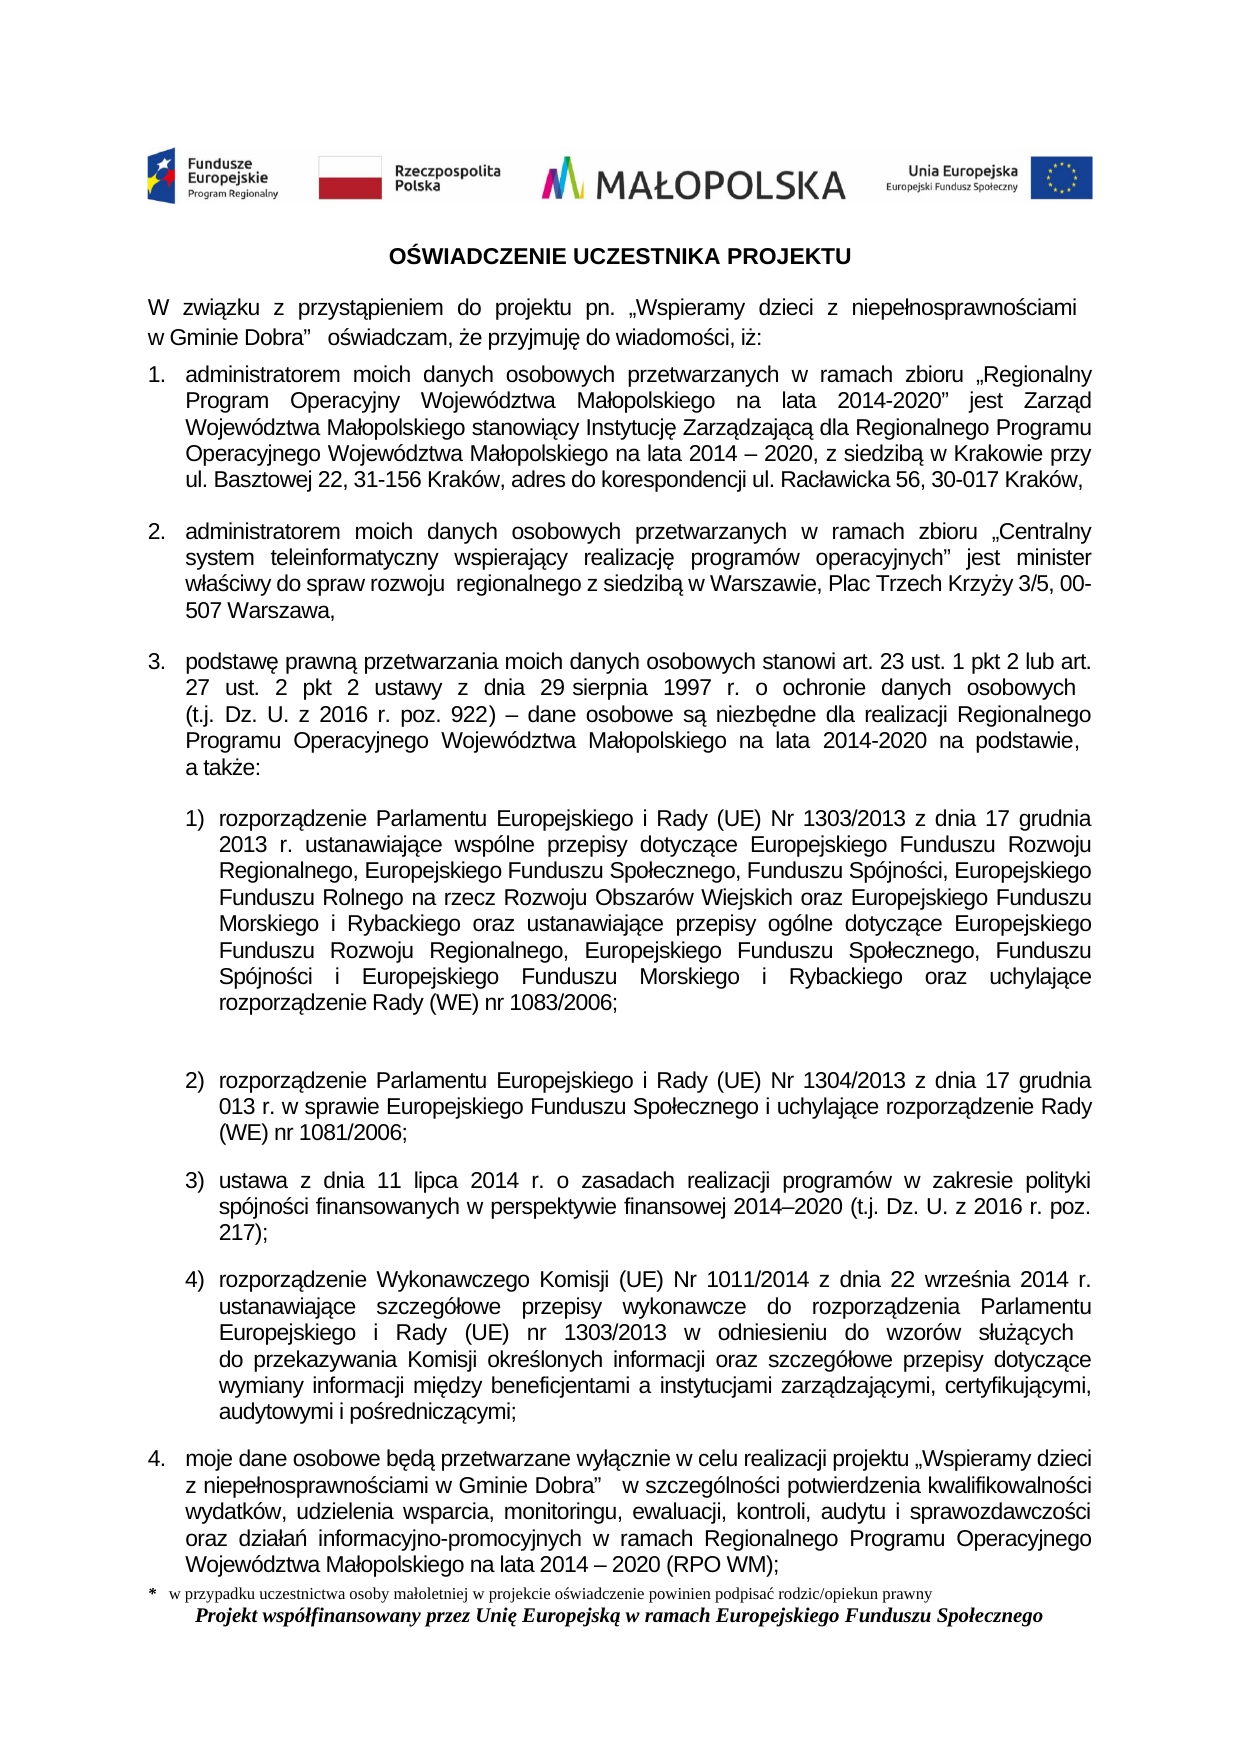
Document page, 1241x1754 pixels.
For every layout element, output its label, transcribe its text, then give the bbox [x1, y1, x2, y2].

list administratorem moich danych osobowych przetwarzanych w ramach zbioru „Centralny system teleinformatyczny wspierający realizację programów operacyjnych” jest minister właściwy do spraw rozwoju regionalnego z siedzibą w Warszawie, Plac Trzech Krzyży 3/5, 00-507 Warszawa, [148, 518, 1092, 623]
list administratorem moich danych osobowych przetwarzanych w ramach zbioru „Regionalny Program Operacyjny Województwa Małopolskiego na lata 2014-2020” jest Zarząd Województwa Małopolskiego stanowiący Instytucję Zarządzającą dla Regionalnego Programu Operacyjnego Województwa Małopolskiego na lata 2014 – 2020, z siedzibą w Krakowie przy ul. Basztowej 22, 31-156 Kraków, adres do korespondencji ul. Racławicka 56, 30-017 Kraków, [148, 361, 1092, 493]
list moje dane osobowe będą przetwarzane wyłącznie w celu realizacji projektu „Wspieramy dzieci z niepełnosprawnościami w Gminie Dobra” w szczególności potwierdzenia kwalifikowalności wydatków, udzielenia wsparcia, monitoringu, ewaluacji, kontroli, audytu i sprawozdawczości oraz działań informacyjno-promocyjnych w ramach Regionalnego Programu Operacyjnego Województwa Małopolskiego na lata 2014 – 2020 (RPO WM); [148, 1445, 1092, 1577]
text W związku z przystąpieniem do projektu pn. „Wspieramy dzieci z niepełnosprawnościami w Gminie Dobra” oświadczam, że przyjmuję do wiadomości, iż: [148, 294, 1092, 351]
list rozporządzenie Parlamentu Europejskiego i Rady (UE) Nr 1303/2013 z dnia 17 grudnia 2013 r. ustanawiające wspólne przepisy dotyczące Europejskiego Funduszu Rozwoju Regionalnego, Europejskiego Funduszu Społecznego, Funduszu Spójności, Europejskiego Funduszu Rolnego na rzecz Rozwoju Obszarów Wiejskich oraz Europejskiego Funduszu Morskiego i Rybackiego oraz ustanawiające przepisy ogólne dotyczące Europejskiego Funduszu Rozwoju Regionalnego, Europejskiego Funduszu Społecznego, Funduszu Spójności i Europejskiego Funduszu Morskiego i Rybackiego oraz uchylające rozporządzenie Rady (WE) nr 1083/2006; [185, 805, 1092, 1016]
picture [147, 147, 1093, 204]
list rozporządzenie Parlamentu Europejskiego i Rady (UE) Nr 1304/2013 z dnia 17 grudnia 013 r. w sprawie Europejskiego Funduszu Społecznego i uchylające rozporządzenie Rady (WE) nr 1081/2006; [185, 1067, 1092, 1146]
text OŚWIADCZENIE UCZESTNIKA PROJEKTU [148, 243, 1092, 269]
list ustawa z dnia 11 lipca 2014 r. o zasadach realizacji programów w zakresie polityki spójności finansowanych w perspektywie finansowej 2014–2020 (t.j. Dz. U. z 2016 r. poz. 217); [185, 1167, 1092, 1246]
list podstawę prawną przetwarzania moich danych osobowych stanowi art. 23 ust. 1 pkt 2 lub art. 27 ust. 2 pkt 2 ustawy z dnia 29 sierpnia 1997 r. o ochronie danych osobowych (t.j. Dz. U. z 2016 r. poz. 922) – dane osobowe są niezbędne dla realizacji Regionalnego Programu Operacyjnego Województwa Małopolskiego na lata 2014-2020 na podstawie, a także: [148, 648, 1092, 780]
list rozporządzenie Wykonawczego Komisji (UE) Nr 1011/2014 z dnia 22 września 2014 r. ustanawiające szczegółowe przepisy wykonawcze do rozporządzenia Parlamentu Europejskiego i Rady (UE) nr 1303/2013 w odniesieniu do wzorów służących do przekazywania Komisji określonych informacji oraz szczegółowe przepisy dotyczące wymiany informacji między beneficjentami a instytucjami zarządzającymi, certyfikującymi, audytowymi i pośredniczącymi; [185, 1266, 1092, 1424]
